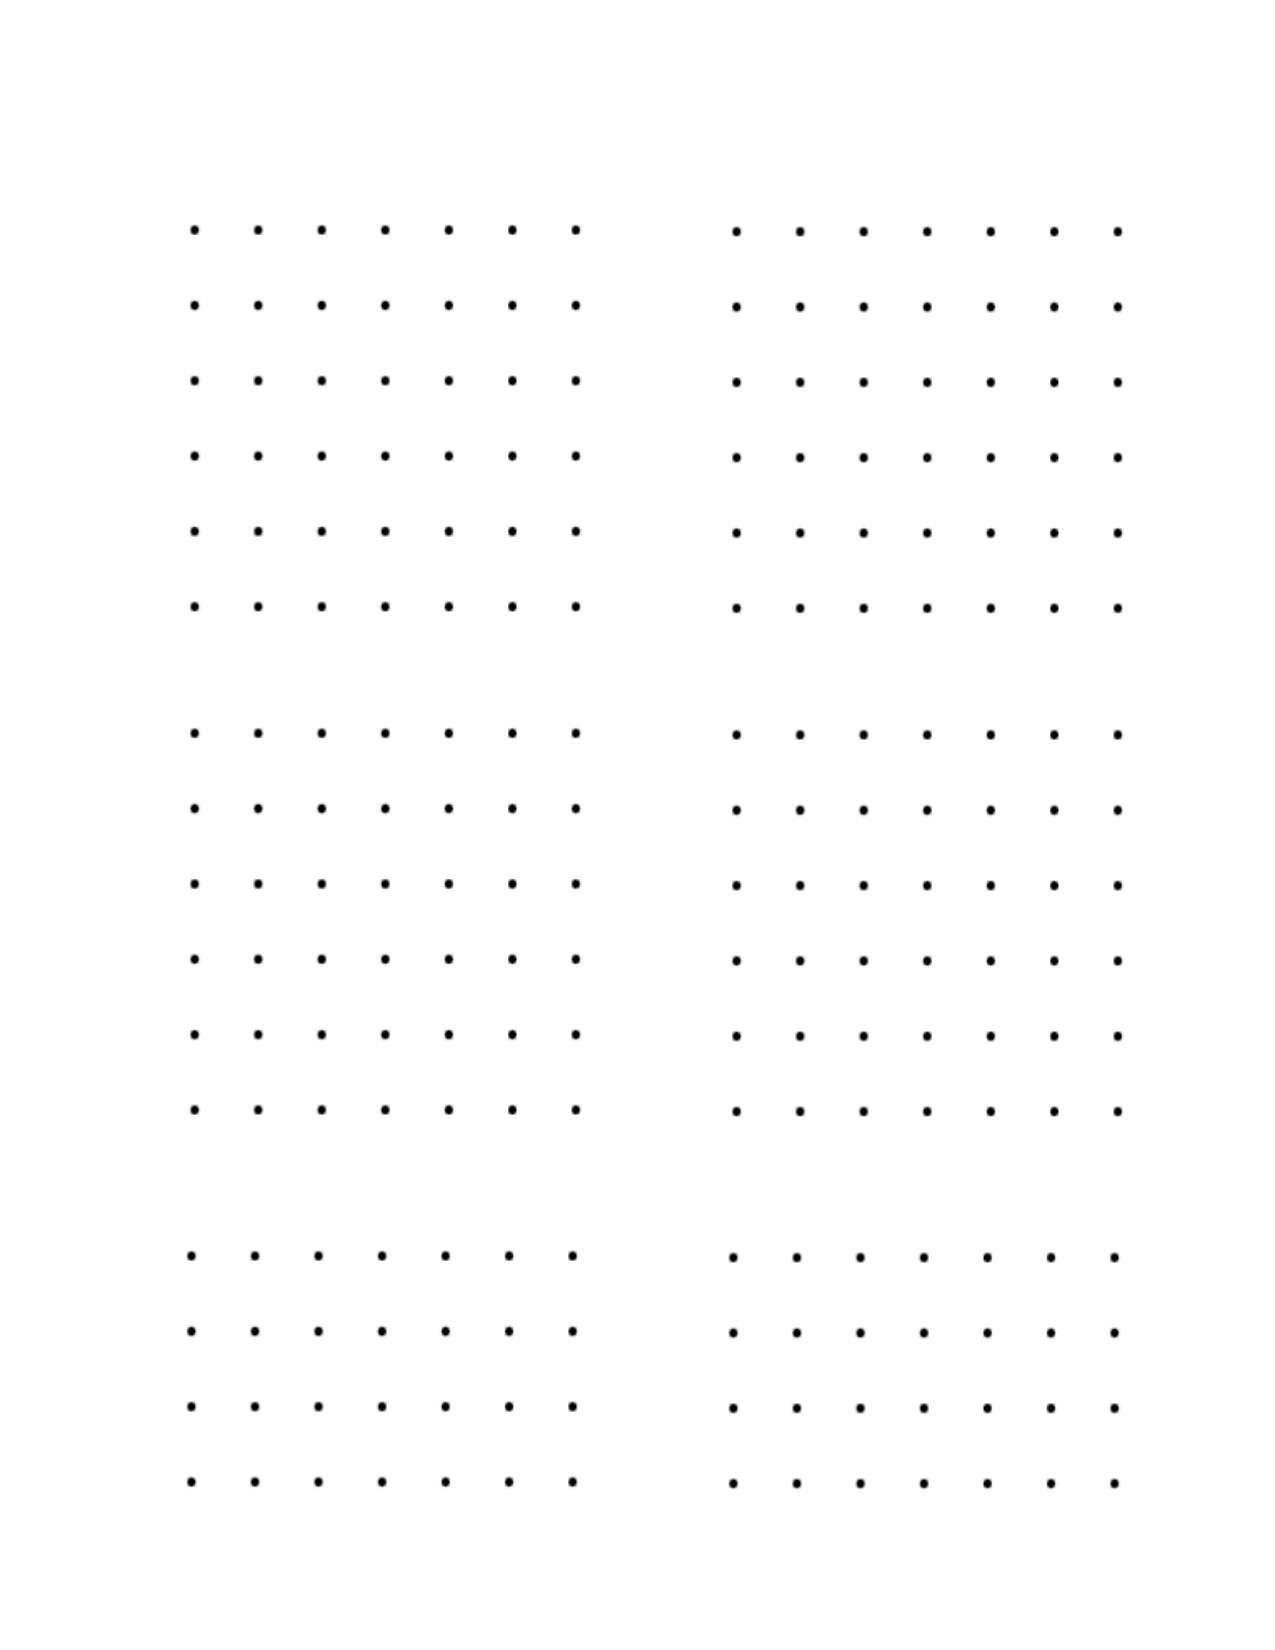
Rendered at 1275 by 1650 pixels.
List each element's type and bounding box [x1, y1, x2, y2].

picture [150, 150, 1156, 1501]
